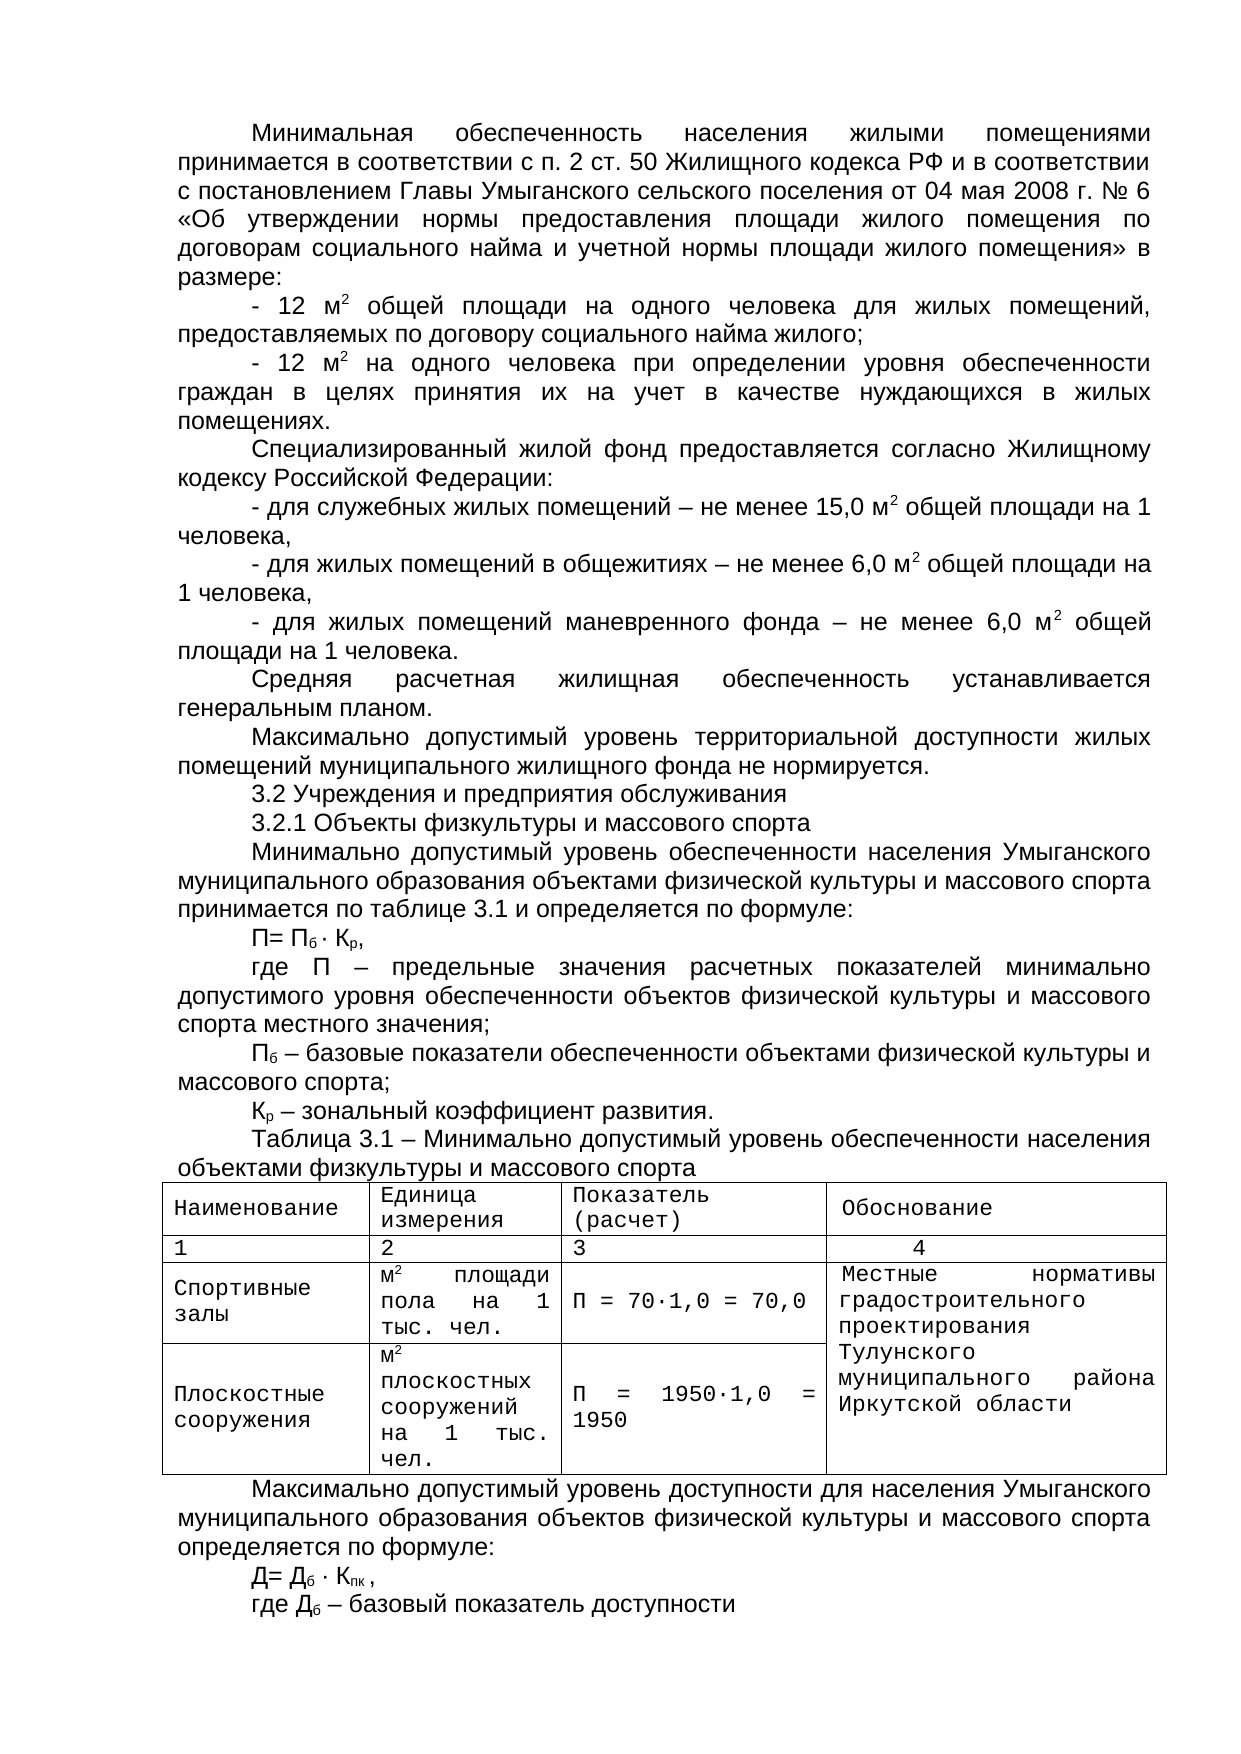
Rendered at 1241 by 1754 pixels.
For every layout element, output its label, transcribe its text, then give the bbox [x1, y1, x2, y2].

text - для жилых помещений в общежитиях – не менее 6,0 м2 общей площади на 1 человека, [177, 549, 1152, 607]
text П= Пб ∙ Кр, [177, 923, 1152, 952]
table_cell м2 плоскостных сооружений на 1 тыс. чел. [370, 1344, 561, 1473]
text Пб – базовые показатели обеспеченности объектами физической культуры и массового спорта; [177, 1038, 1152, 1096]
text Минимальная обеспеченность населения жилыми помещениями принимается в соответствии с п. 2 ст. 50 Жилищного кодекса РФ и в соответствии с постановлением Главы Умыганского сельского поселения от 04 мая 2008 г. № 6 «Об утверждении нормы предоставления площади жилого помещения по договорам социального найма и учетной нормы площади жилого помещения» в размере: [177, 118, 1152, 291]
text Кр – зональный коэффициент развития. [177, 1096, 1152, 1124]
text 3.2.1 Объекты физкультуры и массового спорта [177, 808, 1152, 837]
text - 12 м2 общей площади на одного человека для жилых помещений, предоставляемых по договору социального найма жилого; [177, 291, 1152, 348]
table_header Показатель (расчет) [562, 1183, 826, 1235]
text Максимально допустимый уровень территориальной доступности жилых помещений муниципального жилищного фонда не нормируется. [177, 722, 1152, 779]
table_cell 2 [370, 1236, 561, 1262]
text Д= Дб ∙ Кпк , [177, 1561, 1152, 1589]
text 3.2 Учреждения и предприятия обслуживания [177, 779, 1152, 808]
table_header Обоснование [827, 1183, 1166, 1235]
text Максимально допустимый уровень доступности для населения Умыганского муниципального образования объектов физической культуры и массового спорта определяется по формуле: [177, 1475, 1152, 1561]
text где П – предельные значения расчетных показателей минимально допустимого уровня обеспеченности объектов физической культуры и массового спорта местного значения; [177, 952, 1152, 1038]
text - 12 м2 на одного человека при определении уровня обеспеченности граждан в целях принятия их на учет в качестве нуждающихся в жилых помещениях. [177, 348, 1152, 434]
text Таблица 3.1 – Минимально допустимый уровень обеспеченности населения объектами физкультуры и массового спорта [177, 1124, 1152, 1182]
text Средняя расчетная жилищная обеспеченность устанавливается генеральным планом. [177, 664, 1152, 722]
text Специализированный жилой фонд предоставляется согласно Жилищному кодексу Российской Федерации: [177, 434, 1152, 492]
table_header Наименование [163, 1183, 369, 1235]
table_cell Местные нормативы градостроительного проектирования Тулунского муниципального района Иркутской области [827, 1263, 1166, 1473]
text - для жилых помещений маневренного фонда – не менее 6,0 м2 общей площади на 1 человека. [177, 607, 1152, 664]
text где Дб – базовый показатель доступности [177, 1589, 1152, 1618]
table_cell П = 70∙1,0 = 70,0 [562, 1263, 826, 1343]
table_cell 1 [163, 1236, 369, 1262]
table_cell Плоскостные сооружения [163, 1344, 369, 1473]
table_cell Спортивные залы [163, 1263, 369, 1343]
text Минимально допустимый уровень обеспеченности населения Умыганского муниципального образования объектами физической культуры и массового спорта принимается по таблице 3.1 и определяется по формуле: [177, 837, 1152, 923]
text - для служебных жилых помещений – не менее 15,0 м2 общей площади на 1 человека, [177, 492, 1152, 549]
table_header Единица измерения [370, 1183, 561, 1235]
table_cell м2 площади пола на 1 тыс. чел. [370, 1263, 561, 1343]
table_cell 4 [827, 1236, 1166, 1262]
table_cell 3 [562, 1236, 826, 1262]
table_cell П = 1950∙1,0 = 1950 [562, 1344, 826, 1473]
